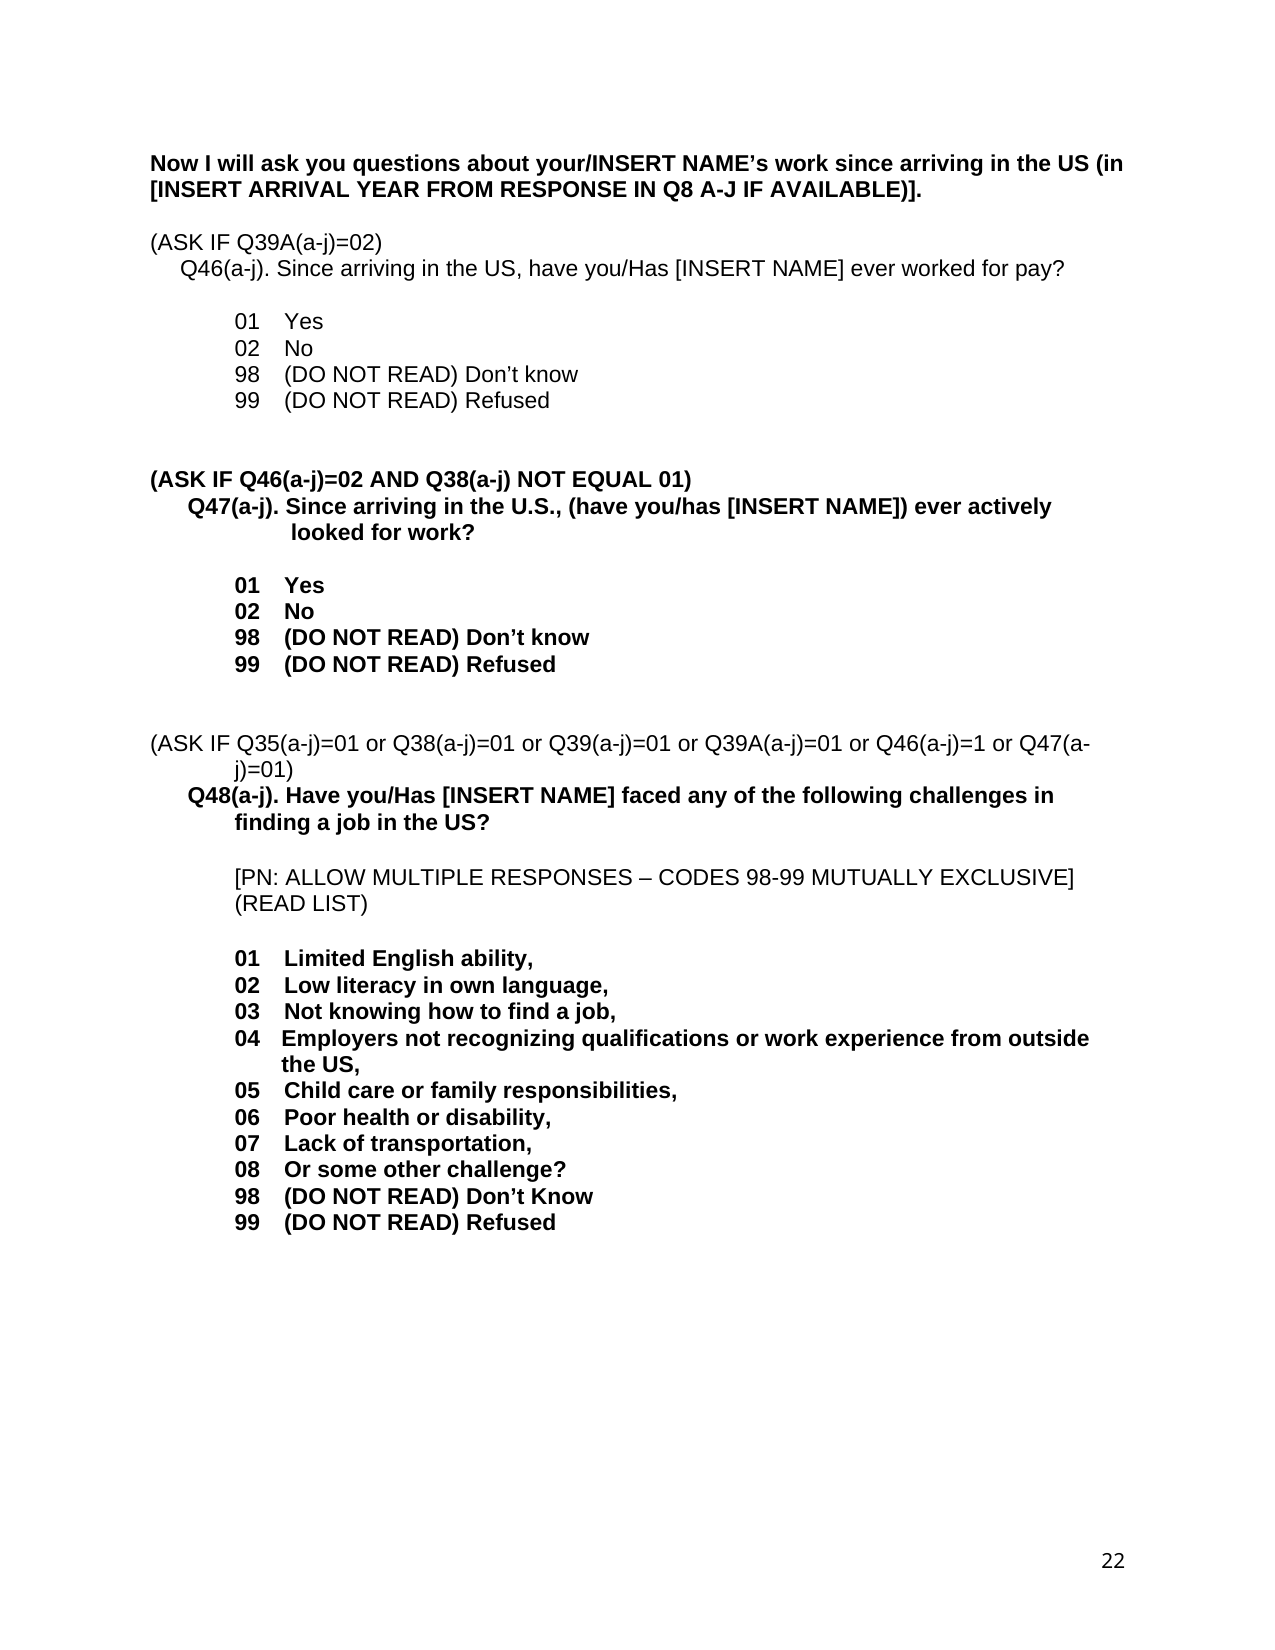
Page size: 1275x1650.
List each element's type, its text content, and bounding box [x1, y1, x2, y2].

text (ASK IF Q35(a-j)=01 or Q38(a-j)=01 or Q39(a-j)=01 or Q39A(a-j)=01 or Q46(a-j)=1 or Q47(a-j)=01) [150, 730, 1125, 782]
text 03 Not knowing how to find a job, [150, 998, 1125, 1024]
text 01 Yes [150, 308, 1125, 334]
text 99 (DO NOT READ) Refused [234, 1209, 1125, 1235]
text 98 (DO NOT READ) Don’t know [150, 624, 1125, 651]
text 02 No [150, 334, 1125, 361]
text 98 (DO NOT READ) Don’t know [150, 361, 1125, 387]
text 99 (DO NOT READ) Refused [150, 387, 1125, 413]
text 04 Employers not recognizing qualifications or work experience from outside the US, [150, 1024, 1125, 1077]
text Now I will ask you questions about your/INSERT NAME’s work since arriving in the US (in [INSERT ARRIVAL YEAR FROM RESPONSE IN Q8 A-J IF AVAILABLE)]. [150, 150, 1125, 203]
text 01 Yes [150, 572, 1125, 598]
text (ASK IF Q46(a-j)=02 AND Q38(a-j) NOT EQUAL 01) [150, 466, 1125, 493]
text 08 Or some other challenge? [150, 1156, 1125, 1183]
text Q48(a-j). Have you/Has [INSERT NAME] faced any of the following challenges in finding a job in the US? [187, 782, 1125, 835]
text 02 No [150, 598, 1125, 624]
text 99 (DO NOT READ) Refused [150, 651, 1125, 677]
text 07 Lack of transportation, [150, 1130, 1125, 1156]
text 05 Child care or family responsibilities, [150, 1077, 1125, 1103]
text (READ LIST) [150, 890, 1125, 917]
text [PN: ALLOW MULTIPLE RESPONSES – CODES 98-99 MUTUALLY EXCLUSIVE] [180, 864, 1125, 890]
text 06 Poor health or disability, [150, 1103, 1125, 1130]
text (ASK IF Q39A(a-j)=02) [150, 229, 1125, 255]
text 02 Low literacy in own language, [150, 972, 1125, 998]
text 98 (DO NOT READ) Don’t Know [234, 1183, 1125, 1209]
text 01 Limited English ability, [150, 945, 1125, 972]
text Q46(a-j). Since arriving in the US, have you/Has [INSERT NAME] ever worked for pay? [150, 255, 1125, 282]
text Q47(a-j). Since arriving in the U.S., (have you/has [INSERT NAME]) ever actively looked for work? [178, 493, 1125, 545]
